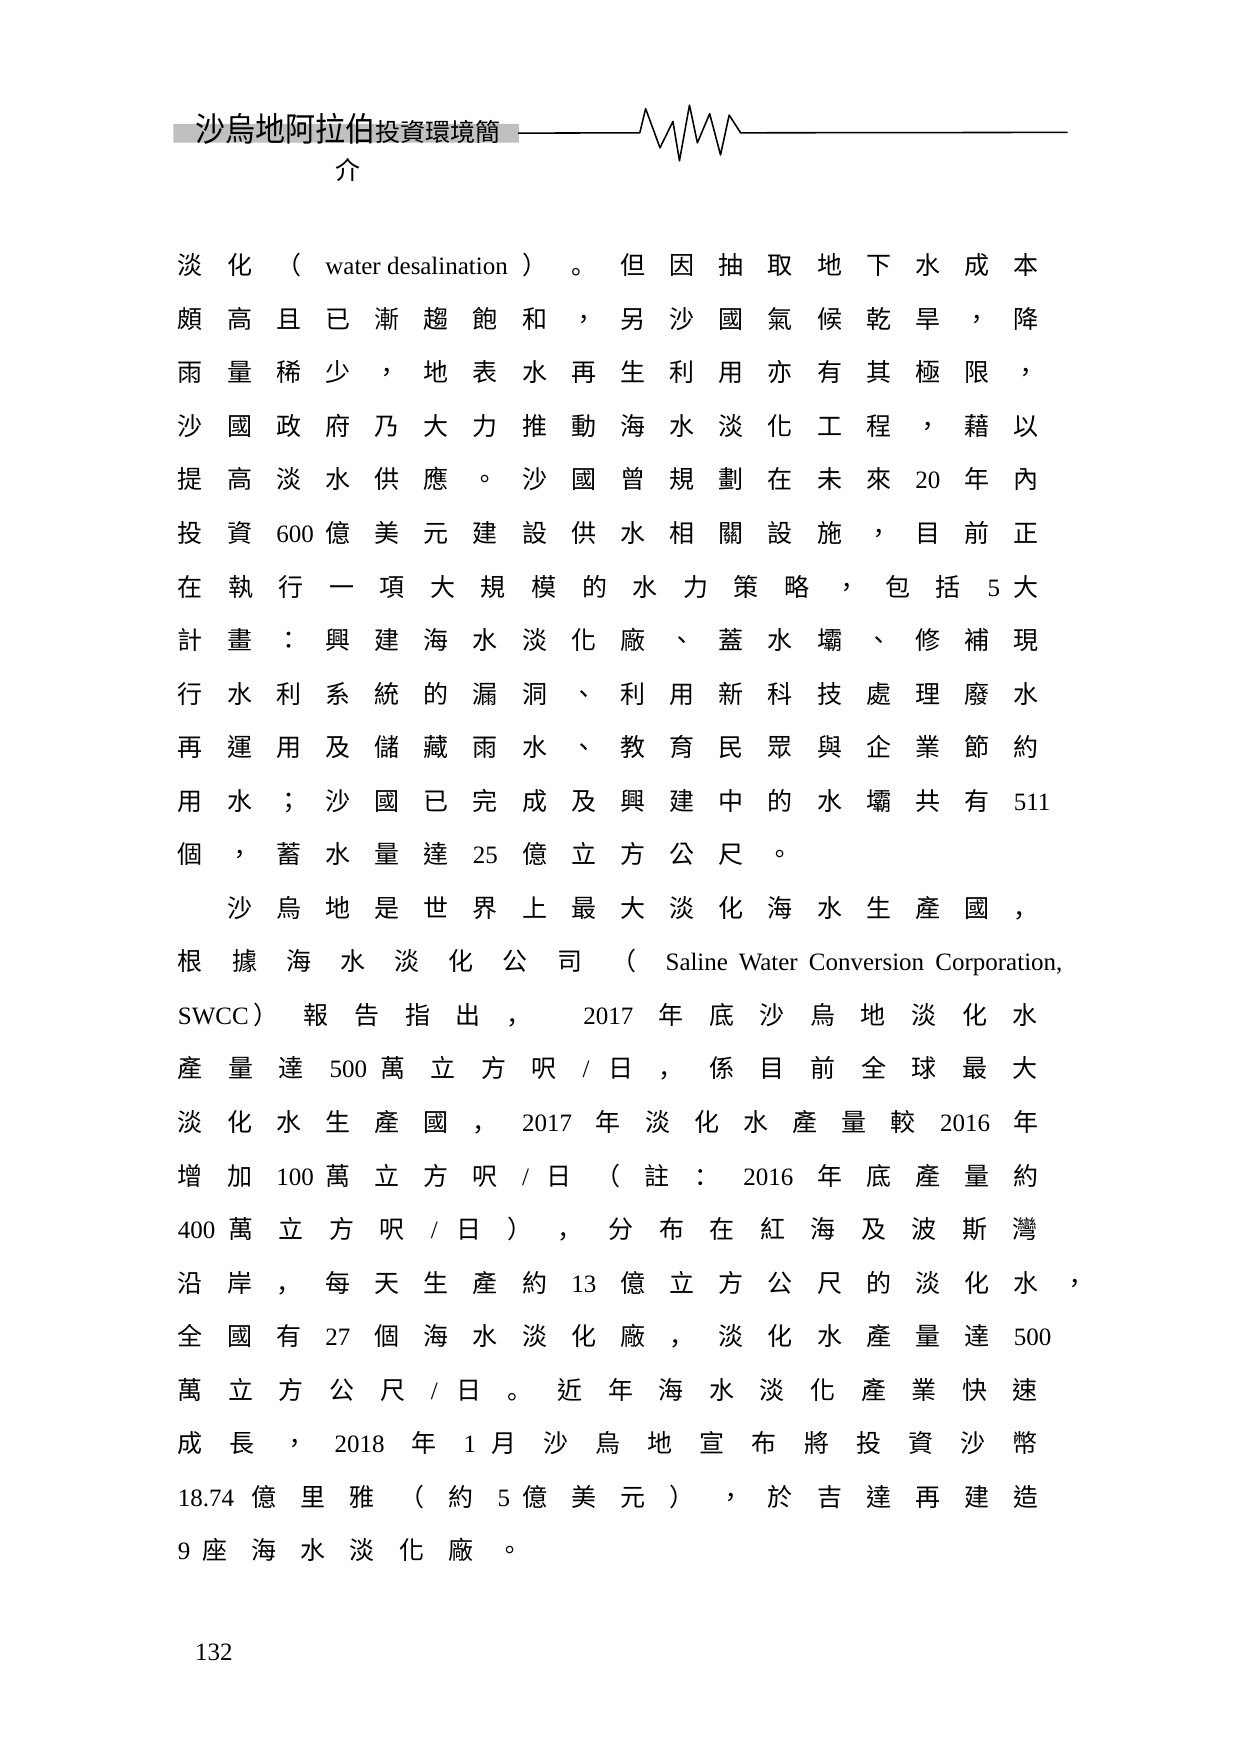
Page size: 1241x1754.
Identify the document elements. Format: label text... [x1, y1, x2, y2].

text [178, 237, 1063, 880]
text 沙烏地是世界上最大淡化海水生產國，根據海水淡化公司（Saline Water Conversion Corporation, SWCC）報告指出， 2017年底沙烏地淡化水產量達500萬立方呎/日，係目前全球最大淡化水生產國，2017年淡化水產量較2016年增加100萬立方呎/日（註：2016年底產量約400萬立方呎/日），分布在紅海及波斯灣沿岸，每天生產約13億立方公尺的淡化水，全國有27個海水淡化廠，淡化水產量達500萬立方公尺/日。近年海水淡化產業快速成長，2018年1月沙烏地宣布將投資沙幣18.74億里雅（約5億美元），於吉達再建造9座海水淡化廠。 [178, 880, 1063, 1576]
